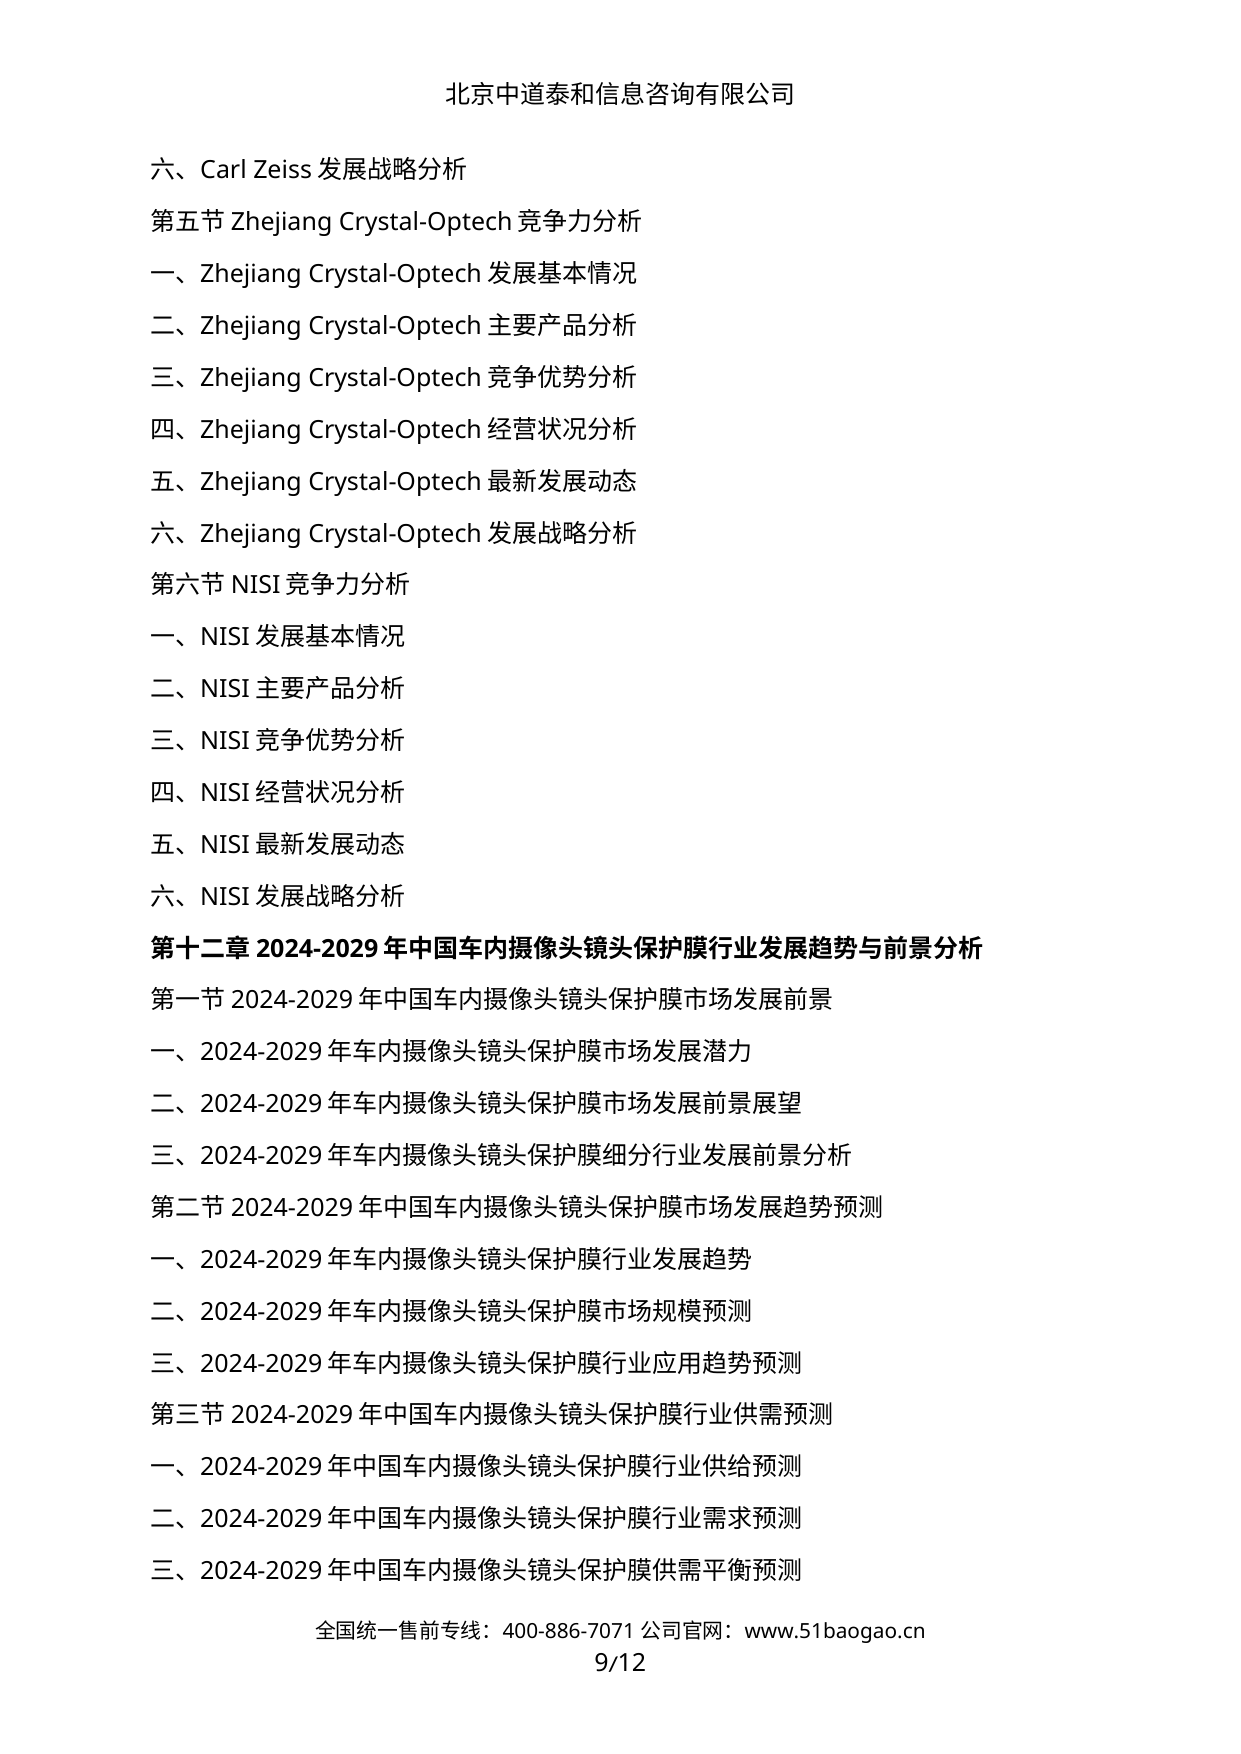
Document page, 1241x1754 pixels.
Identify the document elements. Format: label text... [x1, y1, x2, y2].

text 六、Carl Zeiss发展战略分析 [150, 150, 1090, 186]
text 三、2024-2029年中国车内摄像头镜头保护膜供需平衡预测 [150, 1551, 1090, 1587]
text 三、2024-2029年车内摄像头镜头保护膜行业应用趋势预测 [150, 1343, 1090, 1379]
text 三、NISI竞争优势分析 [150, 721, 1090, 757]
text 一、NISI发展基本情况 [150, 617, 1090, 653]
text 二、2024-2029年车内摄像头镜头保护膜市场发展前景展望 [150, 1084, 1090, 1120]
text 三、2024-2029年车内摄像头镜头保护膜细分行业发展前景分析 [150, 1136, 1090, 1172]
text 一、Zhejiang Crystal-Optech发展基本情况 [150, 254, 1090, 290]
text 第六节 NISI竞争力分析 [150, 565, 1090, 601]
text 第三节 2024-2029年中国车内摄像头镜头保护膜行业供需预测 [150, 1395, 1090, 1431]
text 五、NISI最新发展动态 [150, 824, 1090, 861]
text 三、Zhejiang Crystal-Optech竞争优势分析 [150, 357, 1090, 394]
text 一、2024-2029年车内摄像头镜头保护膜行业发展趋势 [150, 1239, 1090, 1276]
text 第一节 2024-2029年中国车内摄像头镜头保护膜市场发展前景 [150, 980, 1090, 1016]
text 四、Zhejiang Crystal-Optech经营状况分析 [150, 409, 1090, 446]
text 二、2024-2029年车内摄像头镜头保护膜市场规模预测 [150, 1291, 1090, 1327]
text 五、Zhejiang Crystal-Optech最新发展动态 [150, 461, 1090, 497]
text 二、NISI主要产品分析 [150, 669, 1090, 705]
text 一、2024-2029年车内摄像头镜头保护膜市场发展潜力 [150, 1032, 1090, 1068]
text 第五节 Zhejiang Crystal-Optech竞争力分析 [150, 202, 1090, 238]
text 第十二章 2024-2029年中国车内摄像头镜头保护膜行业发展趋势与前景分析 [150, 928, 1090, 964]
text 二、Zhejiang Crystal-Optech主要产品分析 [150, 306, 1090, 342]
text 第二节 2024-2029年中国车内摄像头镜头保护膜市场发展趋势预测 [150, 1187, 1090, 1224]
text 六、Zhejiang Crystal-Optech发展战略分析 [150, 513, 1090, 549]
text 六、NISI发展战略分析 [150, 876, 1090, 912]
text 一、2024-2029年中国车内摄像头镜头保护膜行业供给预测 [150, 1447, 1090, 1483]
text 四、NISI经营状况分析 [150, 772, 1090, 809]
text 二、2024-2029年中国车内摄像头镜头保护膜行业需求预测 [150, 1499, 1090, 1535]
